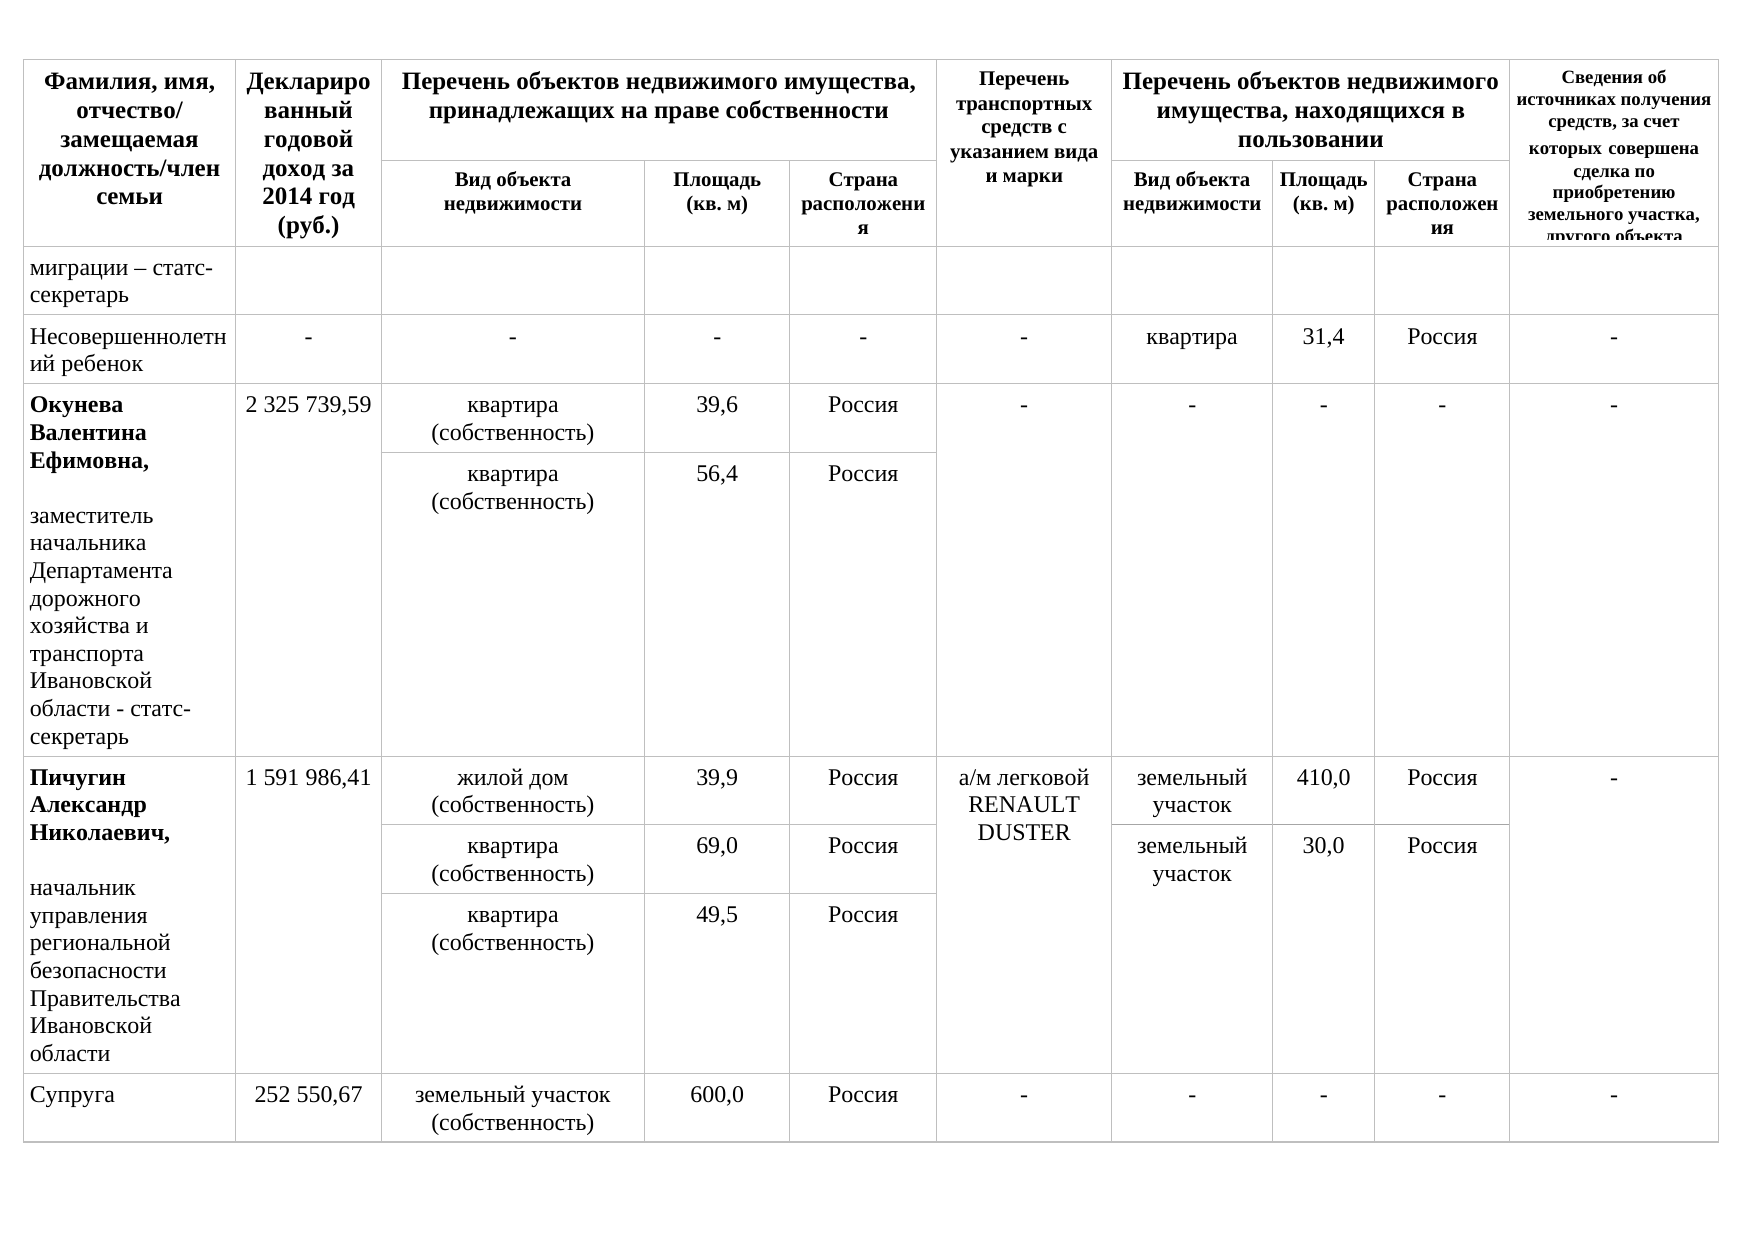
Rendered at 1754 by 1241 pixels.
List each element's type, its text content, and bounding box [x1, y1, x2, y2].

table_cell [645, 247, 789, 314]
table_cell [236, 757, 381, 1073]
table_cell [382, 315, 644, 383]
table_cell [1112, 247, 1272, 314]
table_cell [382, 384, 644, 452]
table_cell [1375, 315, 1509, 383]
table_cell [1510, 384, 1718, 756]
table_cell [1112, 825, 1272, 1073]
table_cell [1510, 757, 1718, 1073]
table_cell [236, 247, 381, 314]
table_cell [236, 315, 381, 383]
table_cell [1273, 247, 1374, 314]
table_header Перечень объектов недвижимого имущества, принадлежащих на праве собственности [382, 60, 936, 160]
table_header Сведения об источниках получения средств, за счет которых совершена сделка по приобретению земельного участка, другого объекта недвижимого имущества, транспортного средства, ценных бумаг, акций (долей участия, паев в уставных (складочных) капиталах организаций) [1510, 60, 1718, 246]
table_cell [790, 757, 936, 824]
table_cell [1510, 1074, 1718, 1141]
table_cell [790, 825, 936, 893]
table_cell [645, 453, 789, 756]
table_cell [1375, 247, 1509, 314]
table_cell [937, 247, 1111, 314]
table_cell Вид объекта недвижимости [1112, 161, 1272, 246]
table_header Перечень транспортных средств с указанием вида и марки [937, 60, 1111, 246]
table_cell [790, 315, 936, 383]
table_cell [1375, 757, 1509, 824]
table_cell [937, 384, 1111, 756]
table_cell Площадь (кв. м) [645, 161, 789, 246]
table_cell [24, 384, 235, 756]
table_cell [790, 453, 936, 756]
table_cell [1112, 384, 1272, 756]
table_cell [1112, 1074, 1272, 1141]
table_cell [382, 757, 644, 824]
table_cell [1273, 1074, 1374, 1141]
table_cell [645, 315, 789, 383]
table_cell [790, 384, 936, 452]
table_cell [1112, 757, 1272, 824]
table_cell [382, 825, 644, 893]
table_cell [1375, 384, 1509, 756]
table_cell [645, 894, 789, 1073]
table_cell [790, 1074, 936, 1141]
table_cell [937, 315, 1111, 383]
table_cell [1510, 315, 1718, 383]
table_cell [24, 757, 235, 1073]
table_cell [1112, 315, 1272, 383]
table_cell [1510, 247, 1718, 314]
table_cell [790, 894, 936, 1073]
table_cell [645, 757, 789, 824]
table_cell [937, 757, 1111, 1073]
table_cell Вид объекта недвижимости [382, 161, 644, 246]
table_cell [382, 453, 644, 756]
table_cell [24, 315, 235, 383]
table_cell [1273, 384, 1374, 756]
table_cell Площадь (кв. м) [1273, 161, 1374, 246]
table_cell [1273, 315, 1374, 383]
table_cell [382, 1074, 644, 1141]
table_cell Страна расположения [1375, 161, 1509, 246]
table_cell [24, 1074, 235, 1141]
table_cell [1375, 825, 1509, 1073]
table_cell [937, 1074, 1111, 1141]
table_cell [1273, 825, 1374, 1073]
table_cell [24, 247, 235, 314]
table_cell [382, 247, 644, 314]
table_cell Страна расположения [790, 161, 936, 246]
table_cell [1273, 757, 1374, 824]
table_header Декларированный годовой доход за 2014 год (руб.) [236, 60, 381, 246]
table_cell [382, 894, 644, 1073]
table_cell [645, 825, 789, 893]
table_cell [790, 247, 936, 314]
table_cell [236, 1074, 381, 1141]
table_header Перечень объектов недвижимого имущества, находящихся в пользовании [1112, 60, 1509, 160]
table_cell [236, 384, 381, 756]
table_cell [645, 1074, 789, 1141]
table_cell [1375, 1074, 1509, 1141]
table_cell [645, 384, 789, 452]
table_header Фамилия, имя, отчество/ замещаемая должность/член семьи [24, 60, 235, 246]
